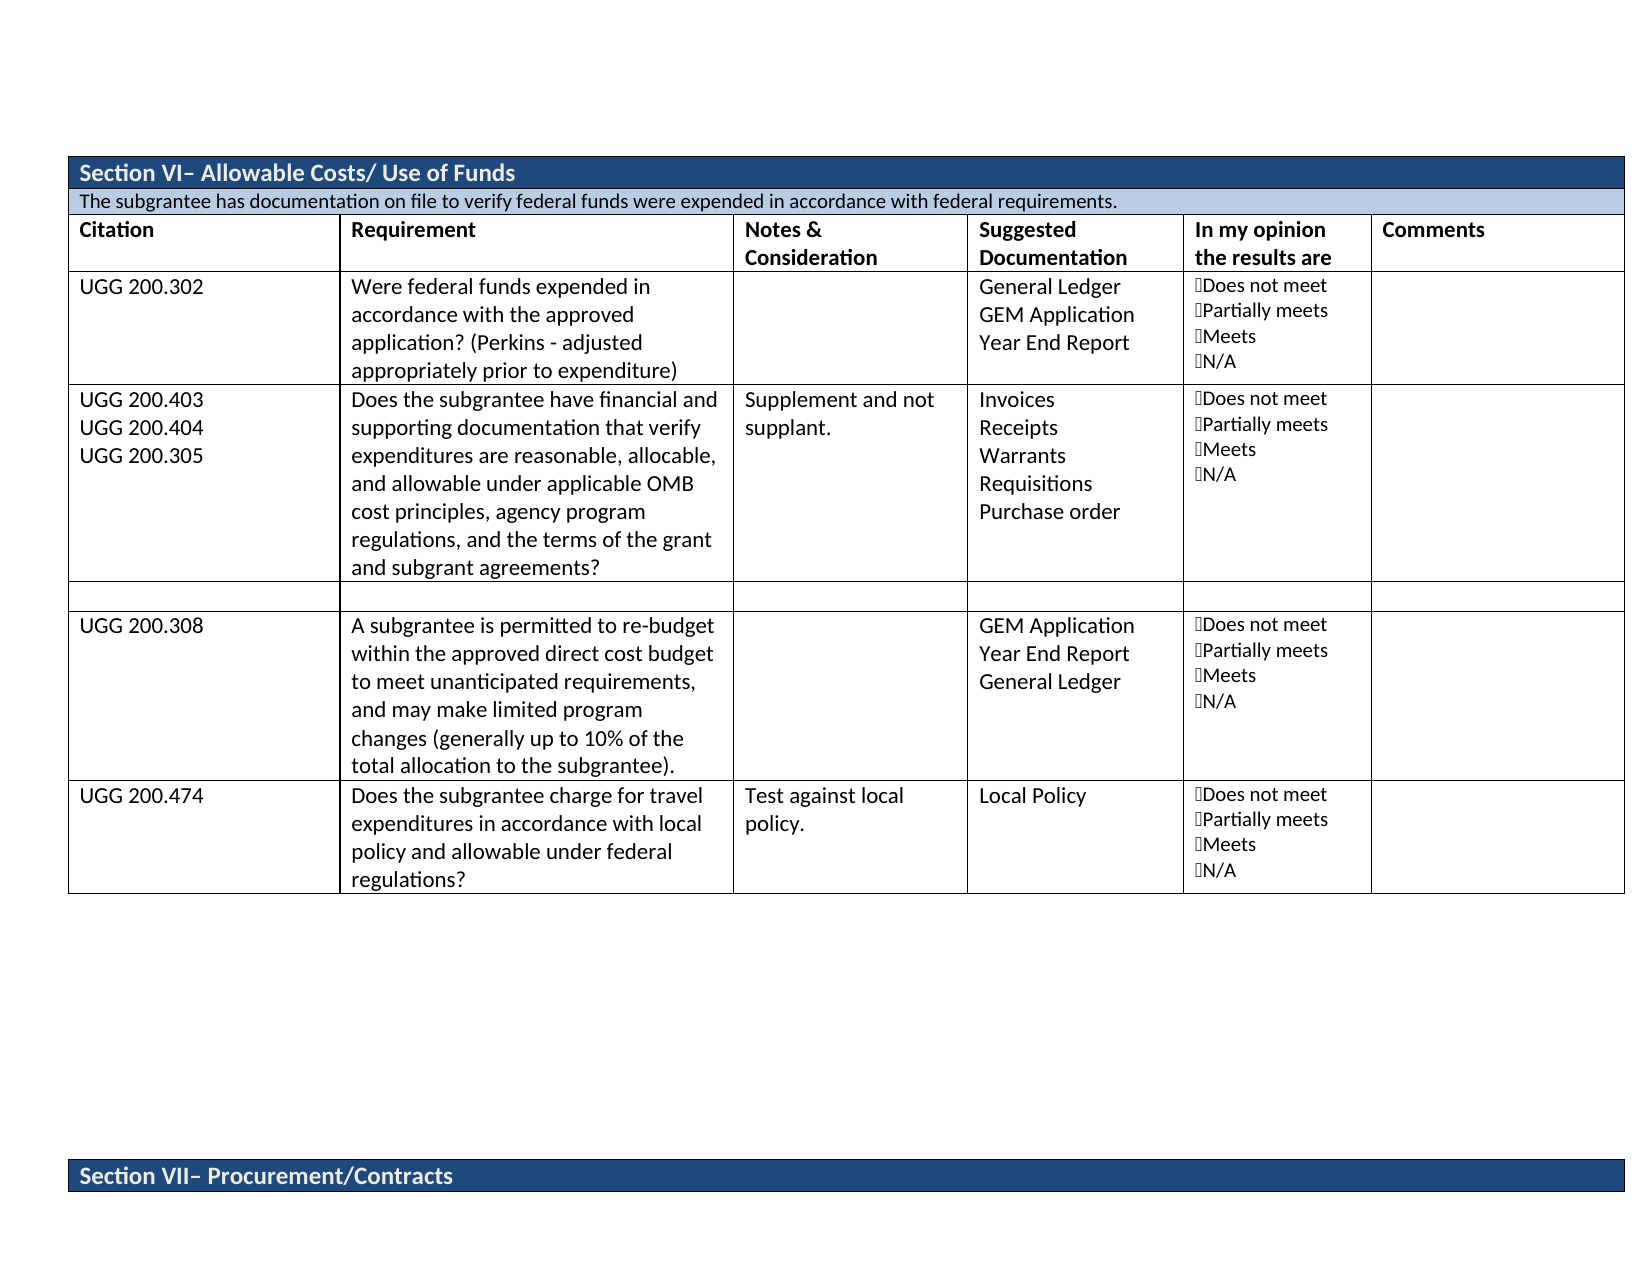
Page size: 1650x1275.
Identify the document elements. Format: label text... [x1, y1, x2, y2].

table_cell [968, 582, 1183, 611]
table_cell [734, 582, 967, 611]
table_header Section VII– Procurement/Contracts [69, 1160, 1624, 1191]
table_cell Citation [69, 215, 339, 271]
table_cell Suggested Documentation [968, 215, 1183, 271]
table_cell [1372, 385, 1624, 581]
table_cell Does not meet Partially meets Meets N/A [1184, 781, 1371, 893]
table_cell Does the subgrantee charge for travel expenditures in accordance with local policy and allowable under federal regulations? [341, 781, 733, 893]
table_cell Does not meet Partially meets Meets N/A [1184, 385, 1371, 581]
table_cell Comments [1372, 215, 1624, 271]
table_cell Does the subgrantee have financial and supporting documentation that verify expenditures are reasonable, allocable, and allowable under applicable OMB cost principles, agency program regulations, and the terms of the grant and subgrant agreements? [341, 385, 733, 581]
table_cell General Ledger GEM Application Year End Report [968, 272, 1183, 384]
table_cell Invoices Receipts Warrants Requisitions Purchase order [968, 385, 1183, 581]
table_cell A subgrantee is permitted to re-budget within the approved direct cost budget to meet unanticipated requirements, and may make limited program changes (generally up to 10% of the total allocation to the subgrantee). [341, 612, 733, 780]
table_header Section VI– Allowable Costs/ Use of Funds [69, 157, 1624, 188]
table_cell UGG 200.308 [69, 612, 339, 780]
table_cell [1372, 781, 1624, 893]
table_cell Test against local policy. [734, 781, 967, 893]
table_cell [1372, 272, 1624, 384]
table_cell Were federal funds expended in accordance with the approved application? (Perkins - adjusted appropriately prior to expenditure) [341, 272, 733, 384]
table_cell In my opinion the results are [1184, 215, 1371, 271]
table_cell Supplement and not supplant. [734, 385, 967, 581]
table_cell Does not meet Partially meets Meets N/A [1184, 272, 1371, 384]
table_cell [734, 272, 967, 384]
table_cell [1184, 582, 1371, 611]
table_cell UGG 200.302 [69, 272, 339, 384]
table_cell [1372, 582, 1624, 611]
table_cell GEM Application Year End Report General Ledger [968, 612, 1183, 780]
table_cell The subgrantee has documentation on file to verify federal funds were expended in accordance with federal requirements. [69, 189, 1624, 214]
table_cell UGG 200.474 [69, 781, 339, 893]
table_cell Requirement [341, 215, 733, 271]
table_cell Does not meet Partially meets Meets N/A [1184, 612, 1371, 780]
table_cell [734, 612, 967, 780]
table_cell [69, 582, 339, 611]
table_cell Notes & Consideration [734, 215, 967, 271]
table_cell UGG 200.403 UGG 200.404 UGG 200.305 [69, 385, 339, 581]
table_cell Local Policy [968, 781, 1183, 893]
table_cell [1372, 612, 1624, 780]
table_cell [341, 582, 733, 611]
